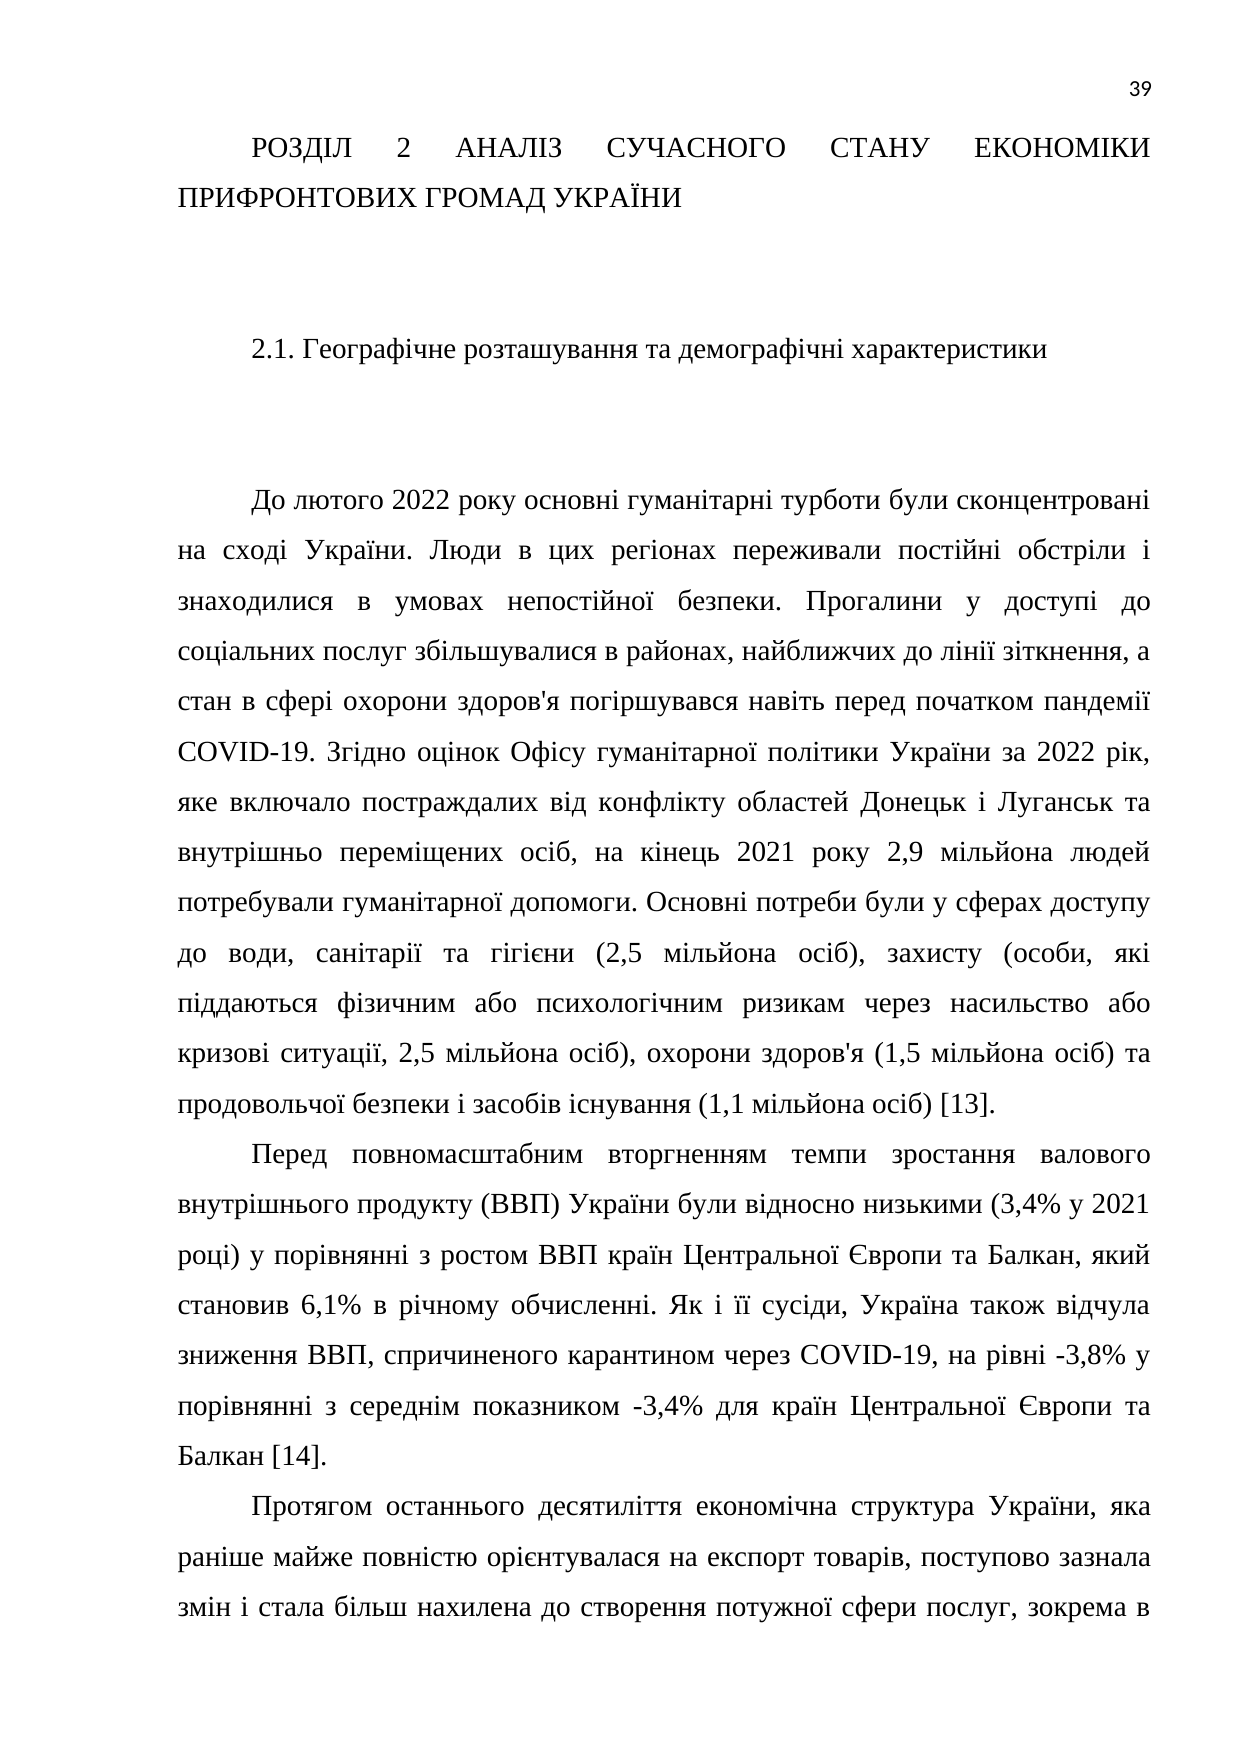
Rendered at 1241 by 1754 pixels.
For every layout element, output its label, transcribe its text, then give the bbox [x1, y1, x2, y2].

text Перед повномасштабним вторгненням темпи зростання валового внутрішнього продукту (ВВП) України були відносно низькими (3,4% у 2021 році) у порівнянні з ростом ВВП країн Центральної Європи та Балкан, який становив 6,1% в річному обчисленні. Як і її сусіди, Україна також відчула зниження ВВП, спричиненого карантином через COVID-19, на рівні -3,8% у порівнянні з середнім показником -3,4% для країн Центральної Європи та Балкан [14]. [177, 1136, 1152, 1472]
text РОЗДІЛ 2 АНАЛІЗ СУЧАСНОГО СТАНУ ЕКОНОМІКИ ПРИФРОНТОВИХ ГРОМАД УКРАЇНИ [177, 130, 1152, 214]
text До лютого 2022 року основні гуманітарні турботи були сконцентровані на сході України. Люди в цих регіонах переживали постійні обстріли і знаходилися в умовах непостійної безпеки. Прогалини у доступі до соціальних послуг збільшувалися в районах, найближчих до лінії зіткнення, а стан в сфері охорони здоров'я погіршувався навіть перед початком пандемії COVID-19. Згідно оцінок Офісу гуманітарної політики України за 2022 рік, яке включало постраждалих від конфлікту областей Донецьк і Луганськ та внутрішньо переміщених осіб, на кінець 2021 року 2,9 мільйона людей потребували гуманітарної допомоги. Основні потреби були у сферах доступу до води, санітарії та гігієни (2,5 мільйона осіб), захисту (особи, які піддаються фізичним або психологічним ризикам через насильство або кризові ситуації, 2,5 мільйона осіб), охорони здоров'я (1,5 мільйона осіб) та продовольчої безпеки і засобів існування (1,1 мільйона осіб) [13]. [177, 482, 1152, 1119]
text 2.1. Географічне розташування та демографічні характеристики [177, 331, 1152, 365]
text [177, 1488, 1152, 1622]
